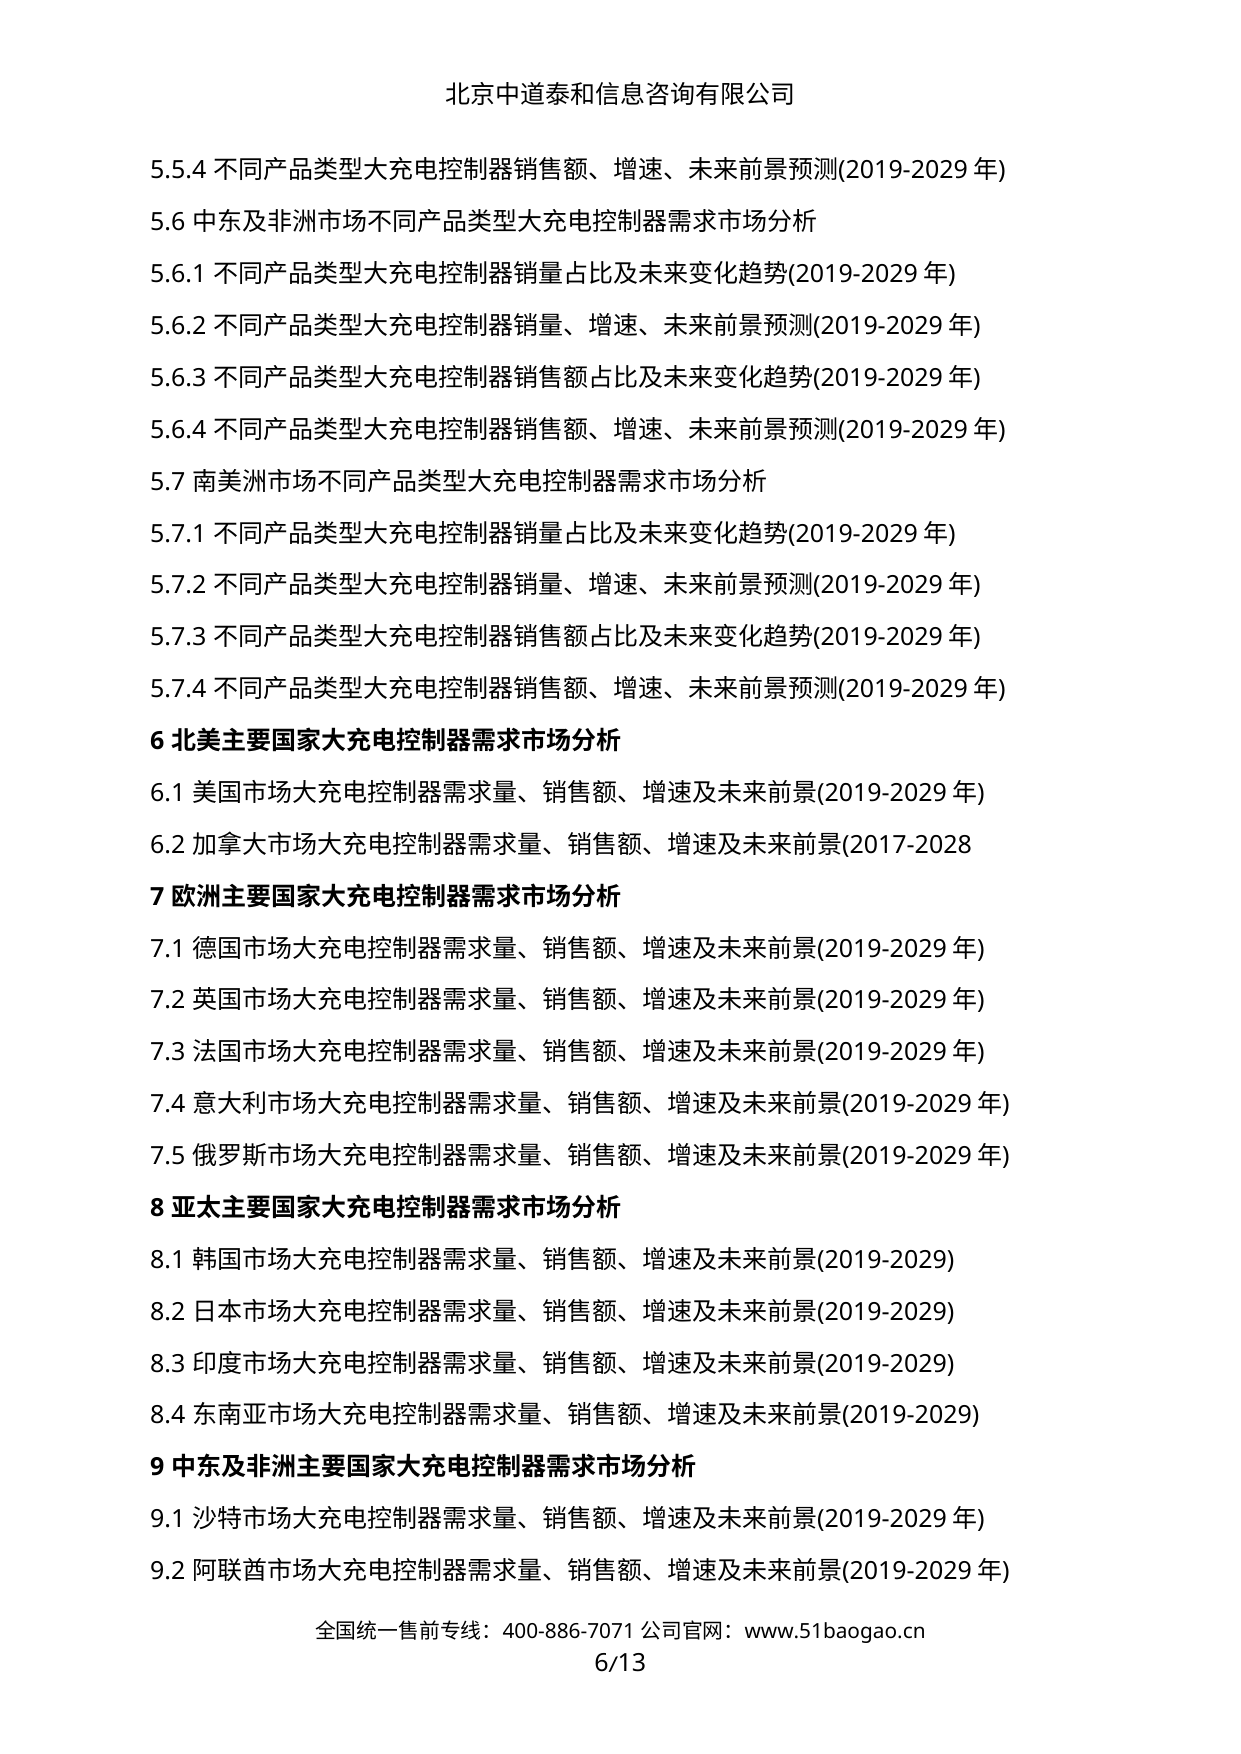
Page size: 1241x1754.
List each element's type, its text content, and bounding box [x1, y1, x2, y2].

text 7.3 法国市场大充电控制器需求量、销售额、增速及未来前景(2019-2029年) [150, 1032, 1090, 1068]
text 7.2 英国市场大充电控制器需求量、销售额、增速及未来前景(2019-2029年) [150, 980, 1090, 1016]
text 7.4 意大利市场大充电控制器需求量、销售额、增速及未来前景(2019-2029年) [150, 1084, 1090, 1120]
text 8.2 日本市场大充电控制器需求量、销售额、增速及未来前景(2019-2029) [150, 1291, 1090, 1327]
text 5.7.4 不同产品类型大充电控制器销售额、增速、未来前景预测(2019-2029年) [150, 669, 1090, 705]
text 5.6 中东及非洲市场不同产品类型大充电控制器需求市场分析 [150, 202, 1090, 238]
text 9.1 沙特市场大充电控制器需求量、销售额、增速及未来前景(2019-2029年) [150, 1499, 1090, 1535]
text 8.1 韩国市场大充电控制器需求量、销售额、增速及未来前景(2019-2029) [150, 1239, 1090, 1276]
text 9 中东及非洲主要国家大充电控制器需求市场分析 [150, 1447, 1090, 1483]
text 8.3 印度市场大充电控制器需求量、销售额、增速及未来前景(2019-2029) [150, 1343, 1090, 1379]
text 5.7.3 不同产品类型大充电控制器销售额占比及未来变化趋势(2019-2029年) [150, 617, 1090, 653]
text 5.5.4 不同产品类型大充电控制器销售额、增速、未来前景预测(2019-2029年) [150, 150, 1090, 186]
text 6.1 美国市场大充电控制器需求量、销售额、增速及未来前景(2019-2029年) [150, 772, 1090, 809]
text 6.2 加拿大市场大充电控制器需求量、销售额、增速及未来前景(2017-2028 [150, 824, 1090, 861]
text 5.7.1 不同产品类型大充电控制器销量占比及未来变化趋势(2019-2029年) [150, 513, 1090, 549]
text 5.6.3 不同产品类型大充电控制器销售额占比及未来变化趋势(2019-2029年) [150, 357, 1090, 394]
text 5.7 南美洲市场不同产品类型大充电控制器需求市场分析 [150, 461, 1090, 497]
text 8.4 东南亚市场大充电控制器需求量、销售额、增速及未来前景(2019-2029) [150, 1395, 1090, 1431]
text 5.6.1 不同产品类型大充电控制器销量占比及未来变化趋势(2019-2029年) [150, 254, 1090, 290]
text 8 亚太主要国家大充电控制器需求市场分析 [150, 1187, 1090, 1224]
text 7.1 德国市场大充电控制器需求量、销售额、增速及未来前景(2019-2029年) [150, 928, 1090, 964]
text 5.6.2 不同产品类型大充电控制器销量、增速、未来前景预测(2019-2029年) [150, 306, 1090, 342]
text 6 北美主要国家大充电控制器需求市场分析 [150, 721, 1090, 757]
text 5.7.2 不同产品类型大充电控制器销量、增速、未来前景预测(2019-2029年) [150, 565, 1090, 601]
text 5.6.4 不同产品类型大充电控制器销售额、增速、未来前景预测(2019-2029年) [150, 409, 1090, 446]
text 9.2 阿联酋市场大充电控制器需求量、销售额、增速及未来前景(2019-2029年) [150, 1551, 1090, 1587]
text 7.5 俄罗斯市场大充电控制器需求量、销售额、增速及未来前景(2019-2029年) [150, 1136, 1090, 1172]
text 7 欧洲主要国家大充电控制器需求市场分析 [150, 876, 1090, 912]
